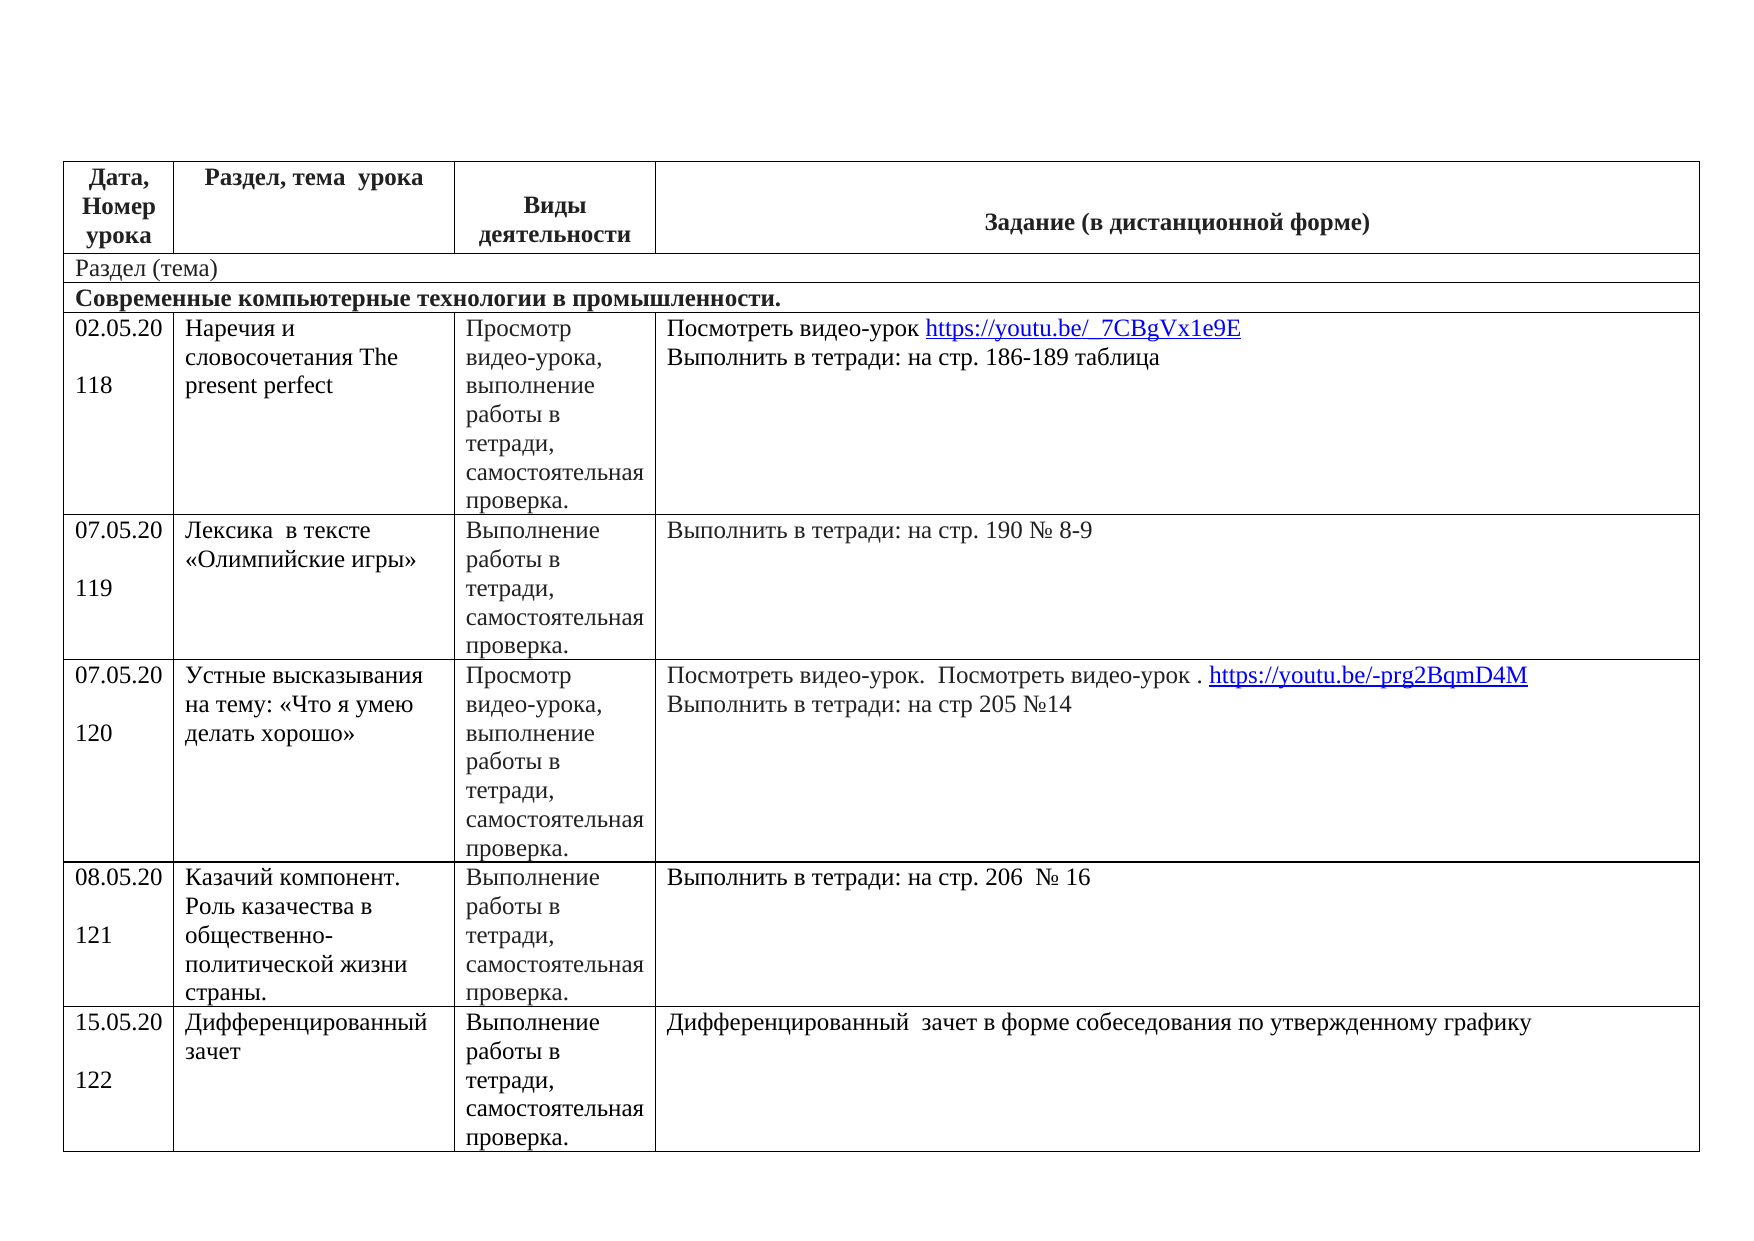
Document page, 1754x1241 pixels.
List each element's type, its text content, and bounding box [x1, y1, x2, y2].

table_cell Лексика в тексте «Олимпийские игры» [174, 515, 454, 659]
table_header Дата, Номер урока [64, 162, 173, 252]
table_cell 08.05.20 121 [64, 863, 173, 1006]
table_cell Выполнить в тетради: на стр. 206 № 16 [656, 863, 1699, 1006]
table_header Раздел, тема урока [174, 162, 454, 252]
table_header Задание (в дистанционной форме) [656, 162, 1699, 252]
table_cell 02.05.20 118 [64, 313, 173, 514]
table_cell Просмотр видео-урока, выполнение работы в тетради, самостоятельная проверка. [455, 660, 655, 861]
table_cell Дифференцированный зачет [174, 1007, 454, 1151]
table_cell 07.05.20 120 [64, 660, 173, 861]
table_cell Выполнение работы в тетради, самостоятельная проверка. [455, 515, 655, 659]
table_cell Устные высказывания на тему: «Что я умею делать хорошо» [174, 660, 454, 861]
table_cell Просмотр видео-урока, выполнение работы в тетради, самостоятельная проверка. [455, 313, 655, 514]
table_cell 07.05.20 119 [64, 515, 173, 659]
table_cell Посмотреть видео-урок. Посмотреть видео-урок . https://youtu.be/-prg2BqmD4M Выполнить в тетради: на стр 205 №14 [656, 660, 1699, 861]
table_cell Выполнение работы в тетради, самостоятельная проверка. [455, 1007, 655, 1151]
table_cell Выполнить в тетради: на стр. 190 № 8-9 [656, 515, 1699, 659]
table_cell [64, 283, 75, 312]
table_cell Наречия и словосочетания The present perfect [174, 313, 454, 514]
table_cell Казачий компонент. Роль казачества в общественно-политической жизни страны. [174, 863, 454, 1006]
table_cell Дифференцированный зачет в форме собеседования по утвержденному графику [656, 1007, 1699, 1151]
table_cell Выполнение работы в тетради, самостоятельная проверка. [455, 863, 655, 1006]
table_cell 15.05.20 122 [64, 1007, 173, 1151]
table_cell Посмотреть видео-урок https://youtu.be/_7CBgVx1e9E Выполнить в тетради: на стр. 186-189 таблица [656, 313, 1699, 514]
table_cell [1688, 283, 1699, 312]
table_header Виды деятельности [455, 162, 655, 252]
